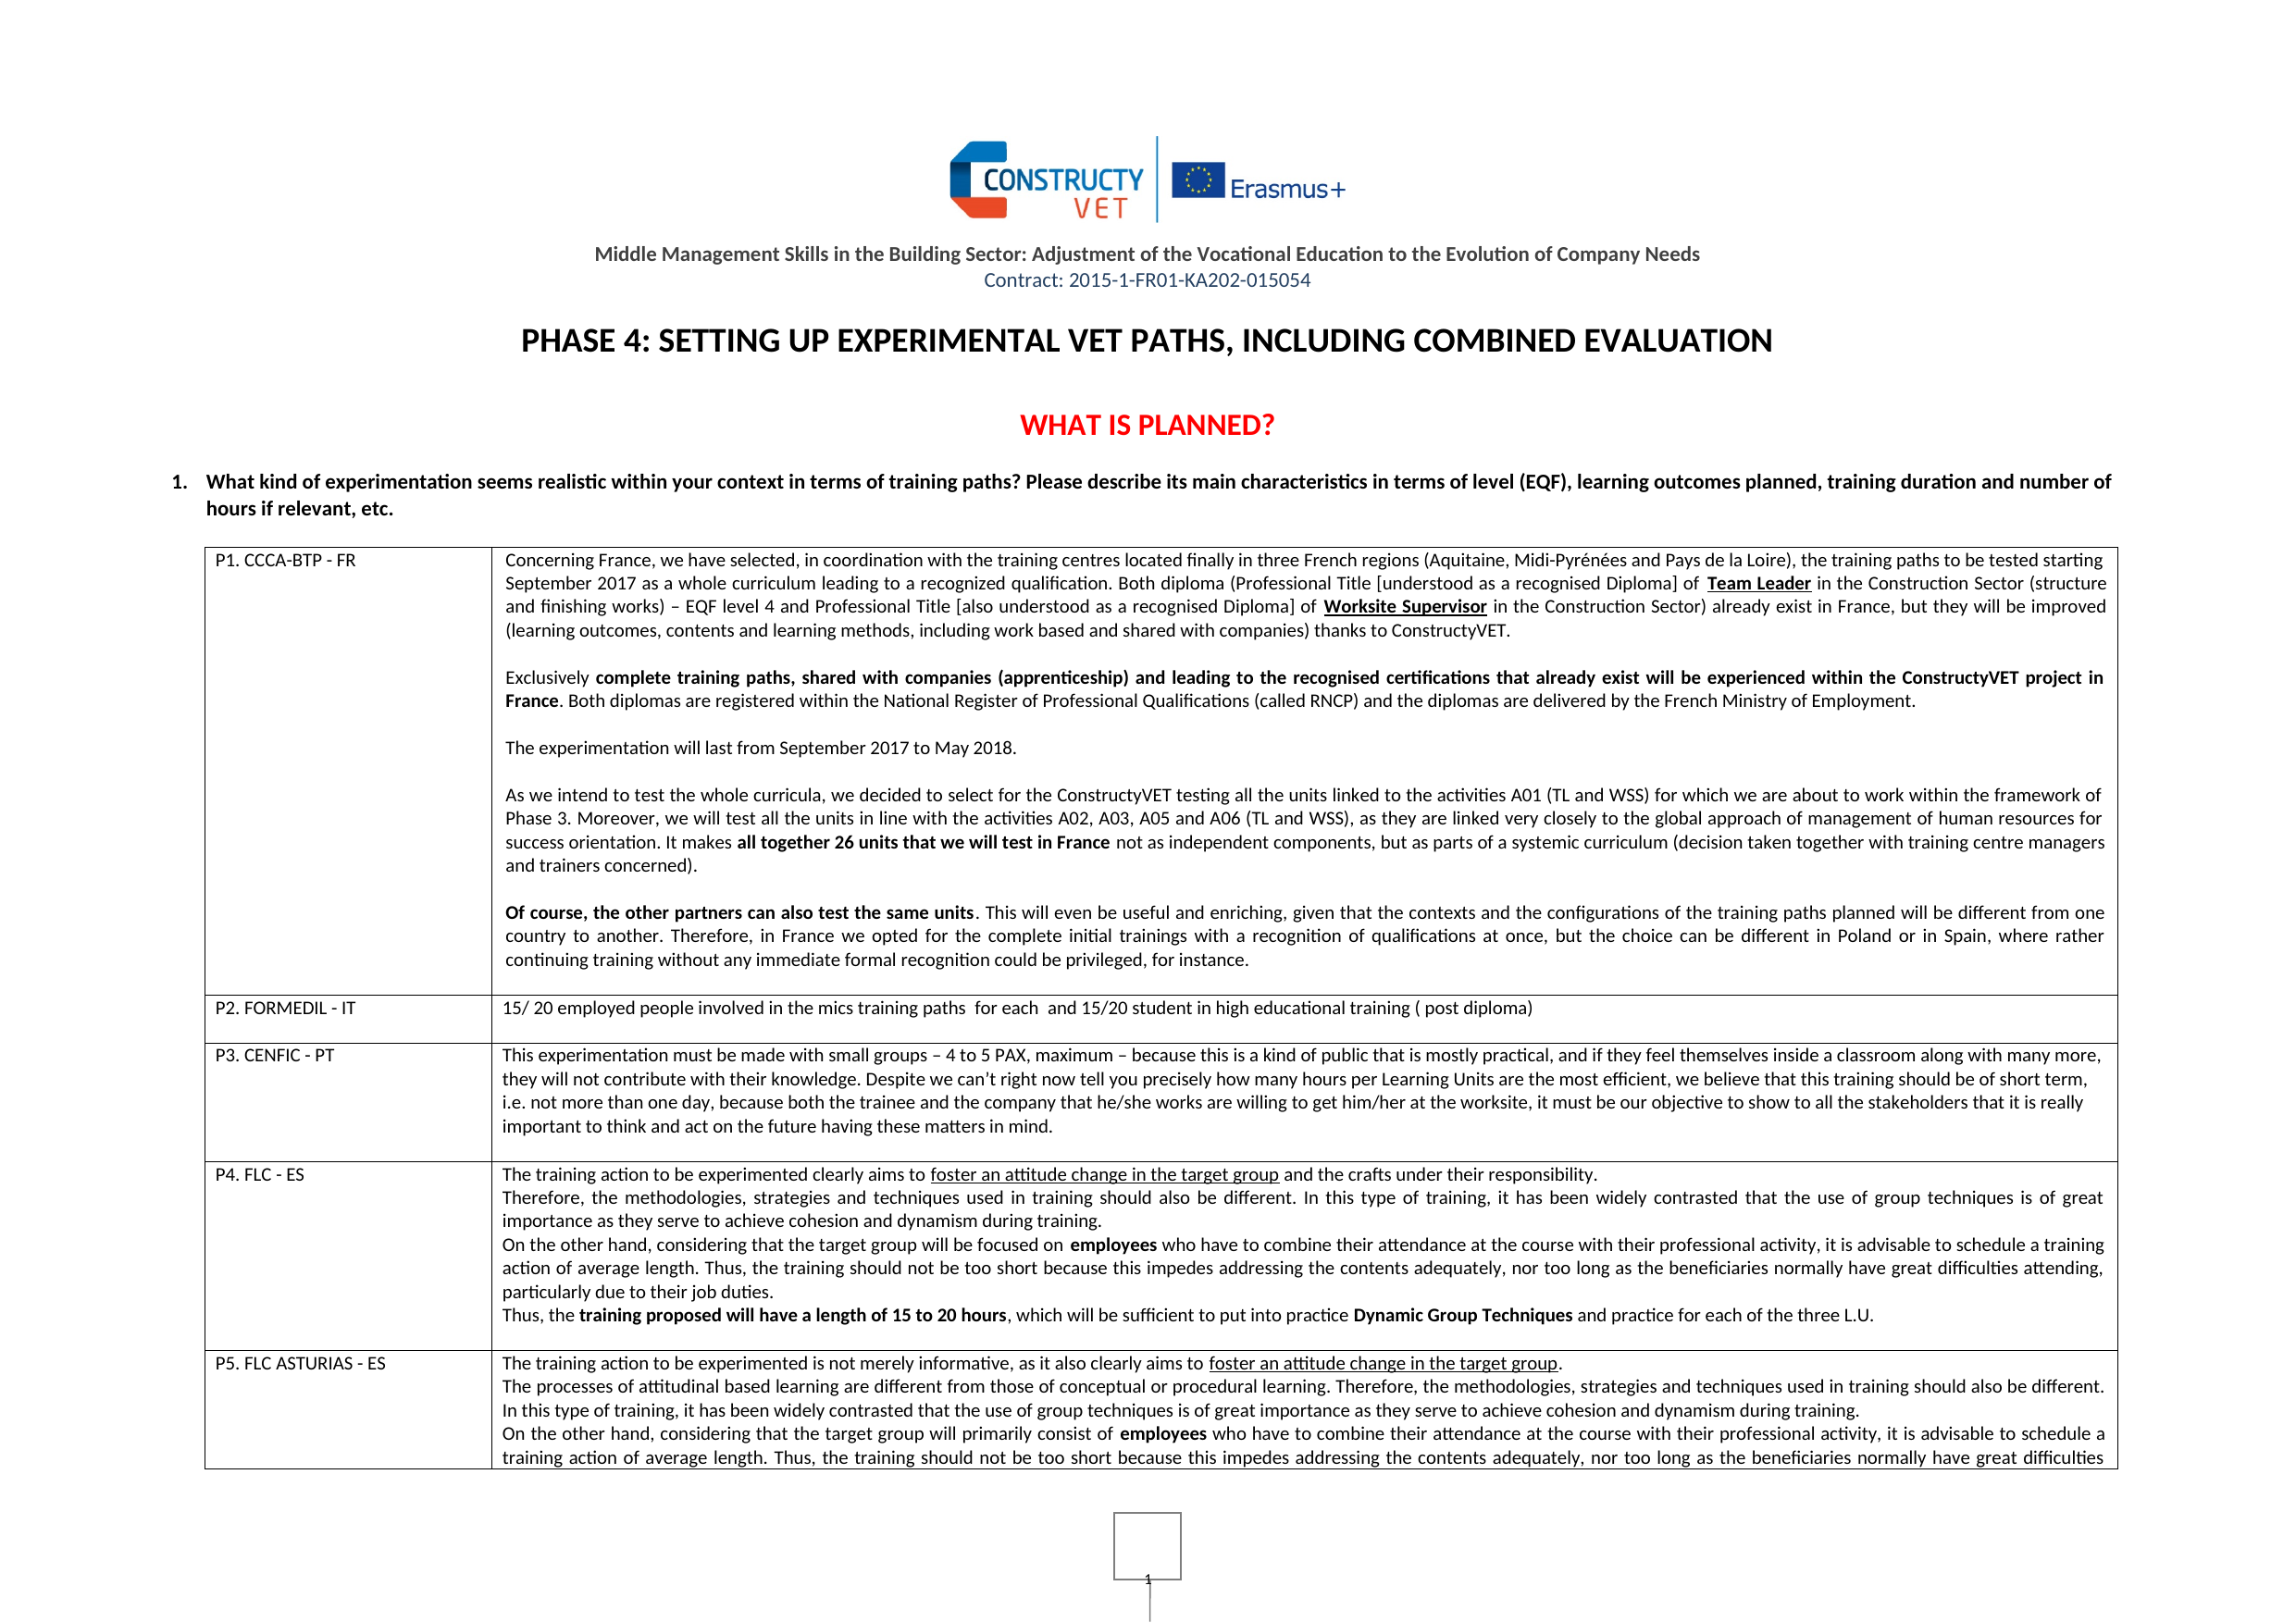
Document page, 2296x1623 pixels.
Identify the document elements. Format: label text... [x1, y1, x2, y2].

table_cell P2. FORMEDIL - IT [205, 996, 491, 1043]
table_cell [492, 1351, 2117, 1468]
text Middle Management Skills in the Building Sector: Adjustment of the Vocational Education to the Evolution of Company Needs [137, 241, 2159, 266]
list What kind of experimentation seems realistic within your context in terms of training paths? Please describe its main characteristics in terms of level (EQF), learning outcomes planned, training duration and number of hours if relevant, etc. [171, 469, 2159, 521]
picture [949, 136, 1346, 223]
table_header P1. CCCA-BTP - FR [205, 548, 491, 995]
table_cell P3. CENFIC - PT [205, 1044, 491, 1161]
table_cell 15/ 20 employed people involved in the mics training paths for each and 15/20 student in high educational training ( post diploma) [492, 996, 2117, 1043]
table_header Concerning France, we have selected, in coordination with the training centres located finally in three French regions (Aquitaine, Midi-Pyrénées and Pays de la Loire), the training paths to be tested starting September 2017 as a whole curriculum leading to a recognized qualification. Both diploma (Professional Title [understood as a recognised Diploma] of Team Leader in the Construction Sector (structure and finishing works) – EQF level 4 and Professional Title [also understood as a recognised Diploma] of Worksite Supervisor in the Construction Sector) already exist in France, but they will be improved (learning outcomes, contents and learning methods, including work based and shared with companies) thanks to ConstructyVET. Exclusively complete training paths, shared with companies (apprenticeship) and leading to the recognised certifications that already exist will be experienced within the ConstructyVET project in France. Both diplomas are registered within the National Register of Professional Qualifications (called RNCP) and the diplomas are delivered by the French Ministry of Employment. The experimentation will last from September 2017 to May 2018. As we intend to test the whole curricula, we decided to select for the ConstructyVET testing all the units linked to the activities A01 (TL and WSS) for which we are about to work within the framework of Phase 3. Moreover, we will test all the units in line with the activities A02, A03, A05 and A06 (TL and WSS), as they are linked very closely to the global approach of management of human resources for success orientation. It makes all together 26 units that we will test in France not as independent components, but as parts of a systemic curriculum (decision taken together with training centre managers and trainers concerned). Of course, the other partners can also test the same units. This will even be useful and enriching, given that the contexts and the configurations of the training paths planned will be different from one country to another. Therefore, in France we opted for the complete initial trainings with a recognition of qualifications at once, but the choice can be different in Poland or in Spain, where rather continuing training without any immediate formal recognition could be privileged, for instance. [492, 548, 2117, 995]
table_cell The training action to be experimented clearly aims to foster an attitude change in the target group and the crafts under their responsibility. Therefore, the methodologies, strategies and techniques used in training should also be different. In this type of training, it has been widely contrasted that the use of group techniques is of great importance as they serve to achieve cohesion and dynamism during training. On the other hand, considering that the target group will be focused on employees who have to combine their attendance at the course with their professional activity, it is advisable to schedule a training action of average length. Thus, the training should not be too short because this impedes addressing the contents adequately, nor too long as the beneficiaries normally have great difficulties attending, particularly due to their job duties. Thus, the training proposed will have a length of 15 to 20 hours, which will be sufficient to put into practice Dynamic Group Techniques and practice for each of the three L.U. [492, 1162, 2117, 1350]
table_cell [205, 1351, 491, 1468]
text Contract: 2015-1-FR01-KA202-015054 [137, 266, 2159, 292]
text WHAT IS PLANNED? [137, 405, 2159, 443]
table_cell This experimentation must be made with small groups – 4 to 5 PAX, maximum – because this is a kind of public that is mostly practical, and if they feel themselves inside a classroom along with many more, they will not contribute with their knowledge. Despite we can’t right now tell you precisely how many hours per Learning Units are the most efficient, we believe that this training should be of short term, i.e. not more than one day, because both the trainee and the company that he/she works are willing to get him/her at the worksite, it must be our objective to show to all the stakeholders that it is really important to think and act on the future having these matters in mind. [492, 1044, 2117, 1161]
table_cell P4. FLC - ES [205, 1162, 491, 1350]
text PHASE 4: SETTING UP EXPERIMENTAL VET PATHS, INCLUDING COMBINED EVALUATION [137, 318, 2159, 360]
